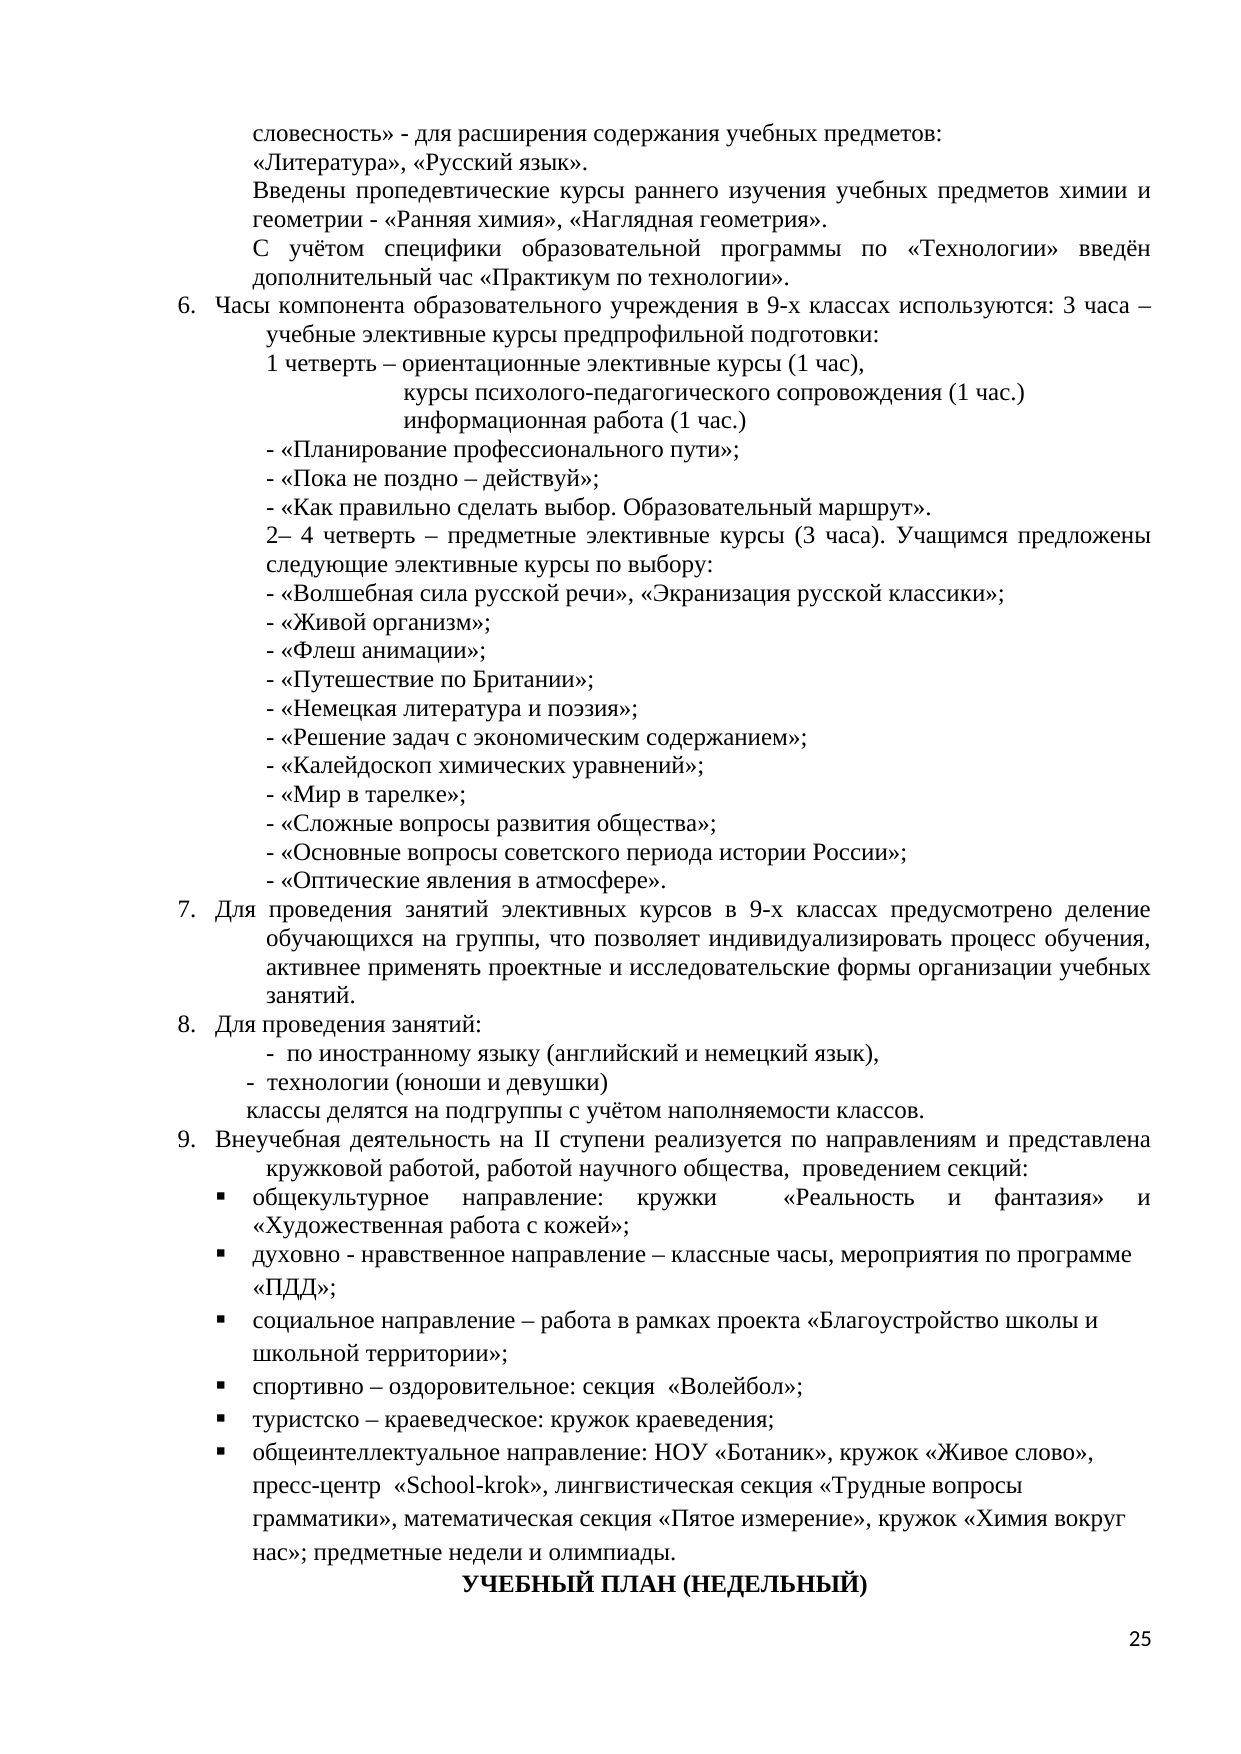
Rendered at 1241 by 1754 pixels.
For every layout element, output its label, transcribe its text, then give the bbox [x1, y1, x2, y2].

text - «Планирование профессионального пути»; [266, 434, 1152, 463]
list духовно - нравственное направление – классные часы, мероприятия по программе «ПДД»; [215, 1239, 1152, 1301]
text Введены пропедевтические курсы раннего изучения учебных предметов химии и геометрии - «Ранняя химия», «Наглядная геометрия». [252, 176, 1152, 233]
text - по иностранному языку (английский и немецкий язык), [266, 1038, 1152, 1067]
text - «Сложные вопросы развития общества»; [266, 808, 1152, 837]
list словесность» - для расширения содержания учебных предметов: [215, 118, 1152, 147]
text - «Решение задач с экономическим содержанием»; [266, 722, 1152, 751]
text - «Живой организм»; [266, 607, 1152, 636]
list Часы компонента образовательного учреждения в 9-х классах используются: 3 часа – учебные элективные курсы предпрофильной подготовки: [177, 291, 1152, 348]
text - «Оптические явления в атмосфере». [266, 866, 1152, 894]
text - «Как правильно сделать выбор. Образовательный маршрут». [266, 492, 1152, 521]
text - «Флеш анимации»; [266, 636, 1152, 664]
text курсы психолого-педагогического сопровождения (1 час.) [266, 377, 1152, 406]
text 1 четверть – ориентационные элективные курсы (1 час), [266, 348, 1152, 377]
list «Литература», «Русский язык». [215, 147, 1152, 176]
text информационная работа (1 час.) [266, 406, 1152, 434]
text 2– 4 четверть – предметные элективные курсы (3 часа). Учащимся предложены следующие элективные курсы по выбору: [266, 521, 1152, 578]
text - «Калейдоскоп химических уравнений»; [266, 751, 1152, 779]
list Для проведения занятий: [177, 1009, 1152, 1038]
text - технологии (юноши и девушки) [177, 1067, 1152, 1096]
list социальное направление – работа в рамках проекта «Благоустройство школы и школьной территории»; [215, 1305, 1152, 1367]
text - «Путешествие по Британии»; [266, 664, 1152, 693]
text УЧЕБНЫЙ ПЛАН (НЕДЕЛЬНЫЙ) [177, 1569, 1152, 1598]
list Внеучебная деятельность на II ступени реализуется по направлениям и представлена кружковой работой, работой научного общества, проведением секций: [177, 1124, 1152, 1182]
text - «Немецкая литература и поэзия»; [266, 693, 1152, 722]
text классы делятся на подгруппы с учётом наполняемости классов. [177, 1096, 1152, 1124]
list общеинтеллектуальное направление: НОУ «Ботаник», кружок «Живое слово», пресс-центр «School-krok», лингвистическая секция «Трудные вопросы грамматики», математическая секция «Пятое измерение», кружок «Химия вокруг нас»; предметные недели и олимпиады. [215, 1437, 1152, 1565]
text - «Волшебная сила русской речи», «Экранизация русской классики»; [266, 578, 1152, 607]
list Для проведения занятий элективных курсов в 9-х классах предусмотрено деление обучающихся на группы, что позволяет индивидуализировать процесс обучения, активнее применять проектные и исследовательские формы организации учебных занятий. [177, 894, 1152, 1009]
text - «Пока не поздно – действуй»; [266, 463, 1152, 492]
text - «Основные вопросы советского периода истории России»; [266, 837, 1152, 866]
list спортивно – оздоровительное: секция «Волейбол»; [215, 1371, 1152, 1400]
list туристско – краеведческое: кружок краеведения; [215, 1404, 1152, 1433]
list общекультурное направление: кружки «Реальность и фантазия» и «Художественная работа с кожей»; [215, 1182, 1152, 1239]
text - «Мир в тарелке»; [266, 779, 1152, 808]
text С учётом специфики образовательной программы по «Технологии» введён дополнительный час «Практикум по технологии». [252, 233, 1152, 291]
